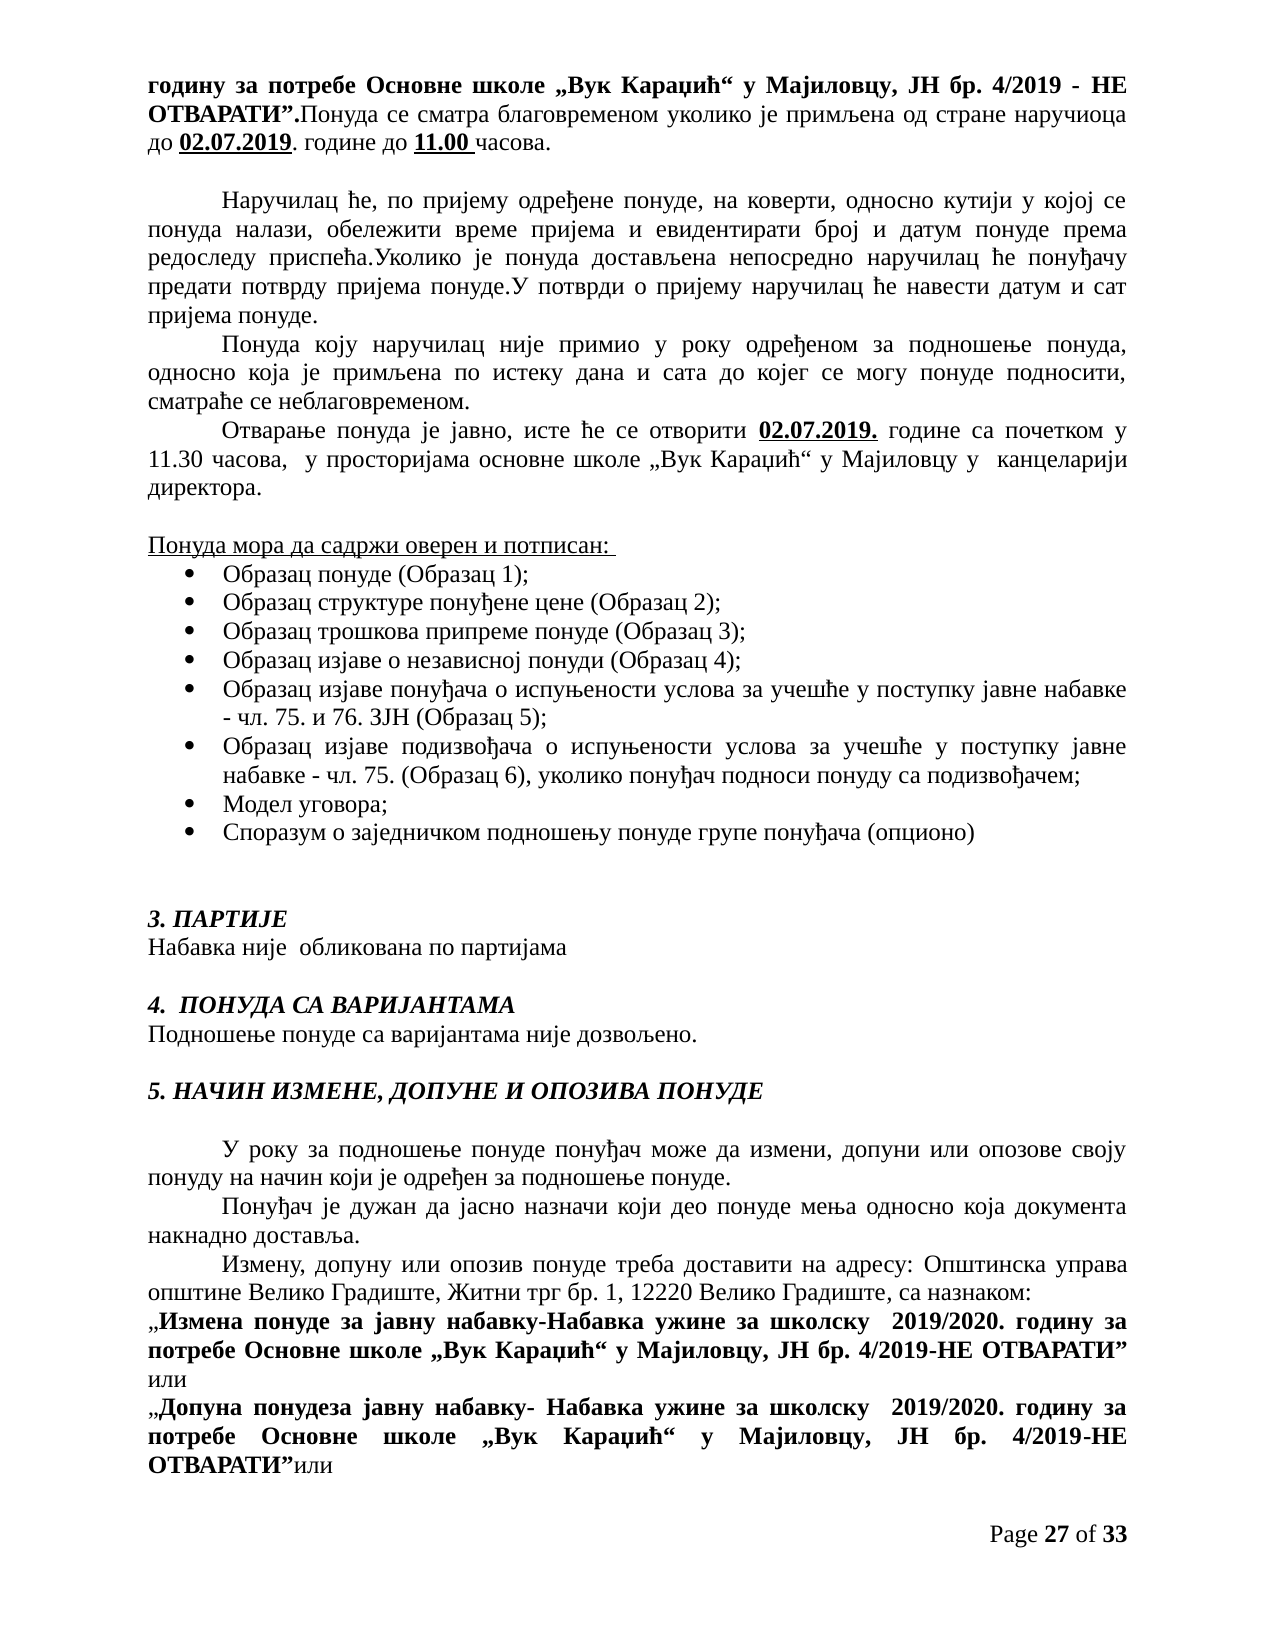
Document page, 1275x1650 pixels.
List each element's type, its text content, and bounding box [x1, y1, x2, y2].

text Понуда мора да садржи оверен и потписан: [148, 530, 1127, 559]
list Образац изјаве понуђача о испуњености услова за учешће у поступку јавне набавке - чл. 75. и 76. ЗЈН (Образац 5); [185, 674, 1127, 731]
text 5. НАЧИН ИЗМЕНЕ, ДОПУНЕ И ОПОЗИВА ПОНУДЕ [148, 1076, 1127, 1105]
text Набавка није обликована по партијама [148, 932, 1127, 961]
text Понуђач је дужан да јасно назначи који део понуде мења односно која документа накнадно доставља. [148, 1191, 1127, 1249]
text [148, 70, 1127, 156]
list Образац изјаве о независној понуди (Образац 4); [185, 645, 1127, 674]
text Наручилац ће, по пријему одређене понуде, на коверти, односно кутији у којој се понуда налази, обележити време пријема и евидентирати број и датум понуде према редоследу приспећа.Уколико је понуда достављена непосредно наручилац ће понуђачу предати потврду пријема понуде.У потврди о пријему наручилац ће навести датум и сат пријема понуде. [148, 185, 1127, 329]
list Образац трошкова припреме понуде (Образац 3); [185, 616, 1127, 645]
text 3. ПАРТИЈЕ [148, 904, 1127, 932]
text 4. ПОНУДА СА ВАРИЈАНТАМА [148, 990, 1127, 1019]
text Понуда коју наручилац није примио у року одређеном за подношење понуда, односно која је примљена по истеку дана и сата до којег се могу понуде подносити, сматраће се неблаговременом. [148, 329, 1127, 415]
list Образац структуре понуђене цене (Образац 2); [185, 587, 1127, 616]
list Споразум о заједничком подношењу понуде групе понуђача (опционо) [185, 817, 1127, 846]
text „Измена понуде за јавну набавку-Набавка ужине за школску 2019/2020. годину за потребе Основне школе „Вук Караџић“ у Мајиловцу, ЈН бр. 4/2019-НЕ ОТВАРАТИ” или [148, 1306, 1127, 1392]
list Образац понуде (Образац 1); [185, 559, 1127, 587]
text Измену, допуну или опозив понуде треба доставити на адресу: Општинска управа општине Велико Градиште, Житни трг бр. 1, 12220 Велико Градиште, са назнаком: [148, 1249, 1127, 1306]
list Модел уговора; [185, 789, 1127, 817]
text У року за подношење понуде понуђач може да измени, допуни или опозове своју понуду на начин који је одређен за подношење понуде. [148, 1134, 1127, 1191]
list Образац изјаве подизвођача о испуњености услова за учешће у поступку јавне набавке - чл. 75. (Образац 6), уколико понуђач подноси понуду са подизвођачем; [185, 731, 1127, 789]
text Отварање понуда је јавно, исте ће се отворити 02.07.2019. године са почетком у 11.30 часова, у просторијама основне школе „Вук Караџић“ у Мајиловцу у канцеларији директора. [148, 415, 1127, 501]
text Подношење понуде са варијантама није дозвољено. [148, 1019, 1127, 1047]
text „Допуна понудеза јавну набавку- Набавка ужине за школску 2019/2020. годину за потребе Основне школе „Вук Караџић“ у Мајиловцу, ЈН бр. 4/2019-НЕ ОТВАРАТИ”или [148, 1392, 1127, 1479]
